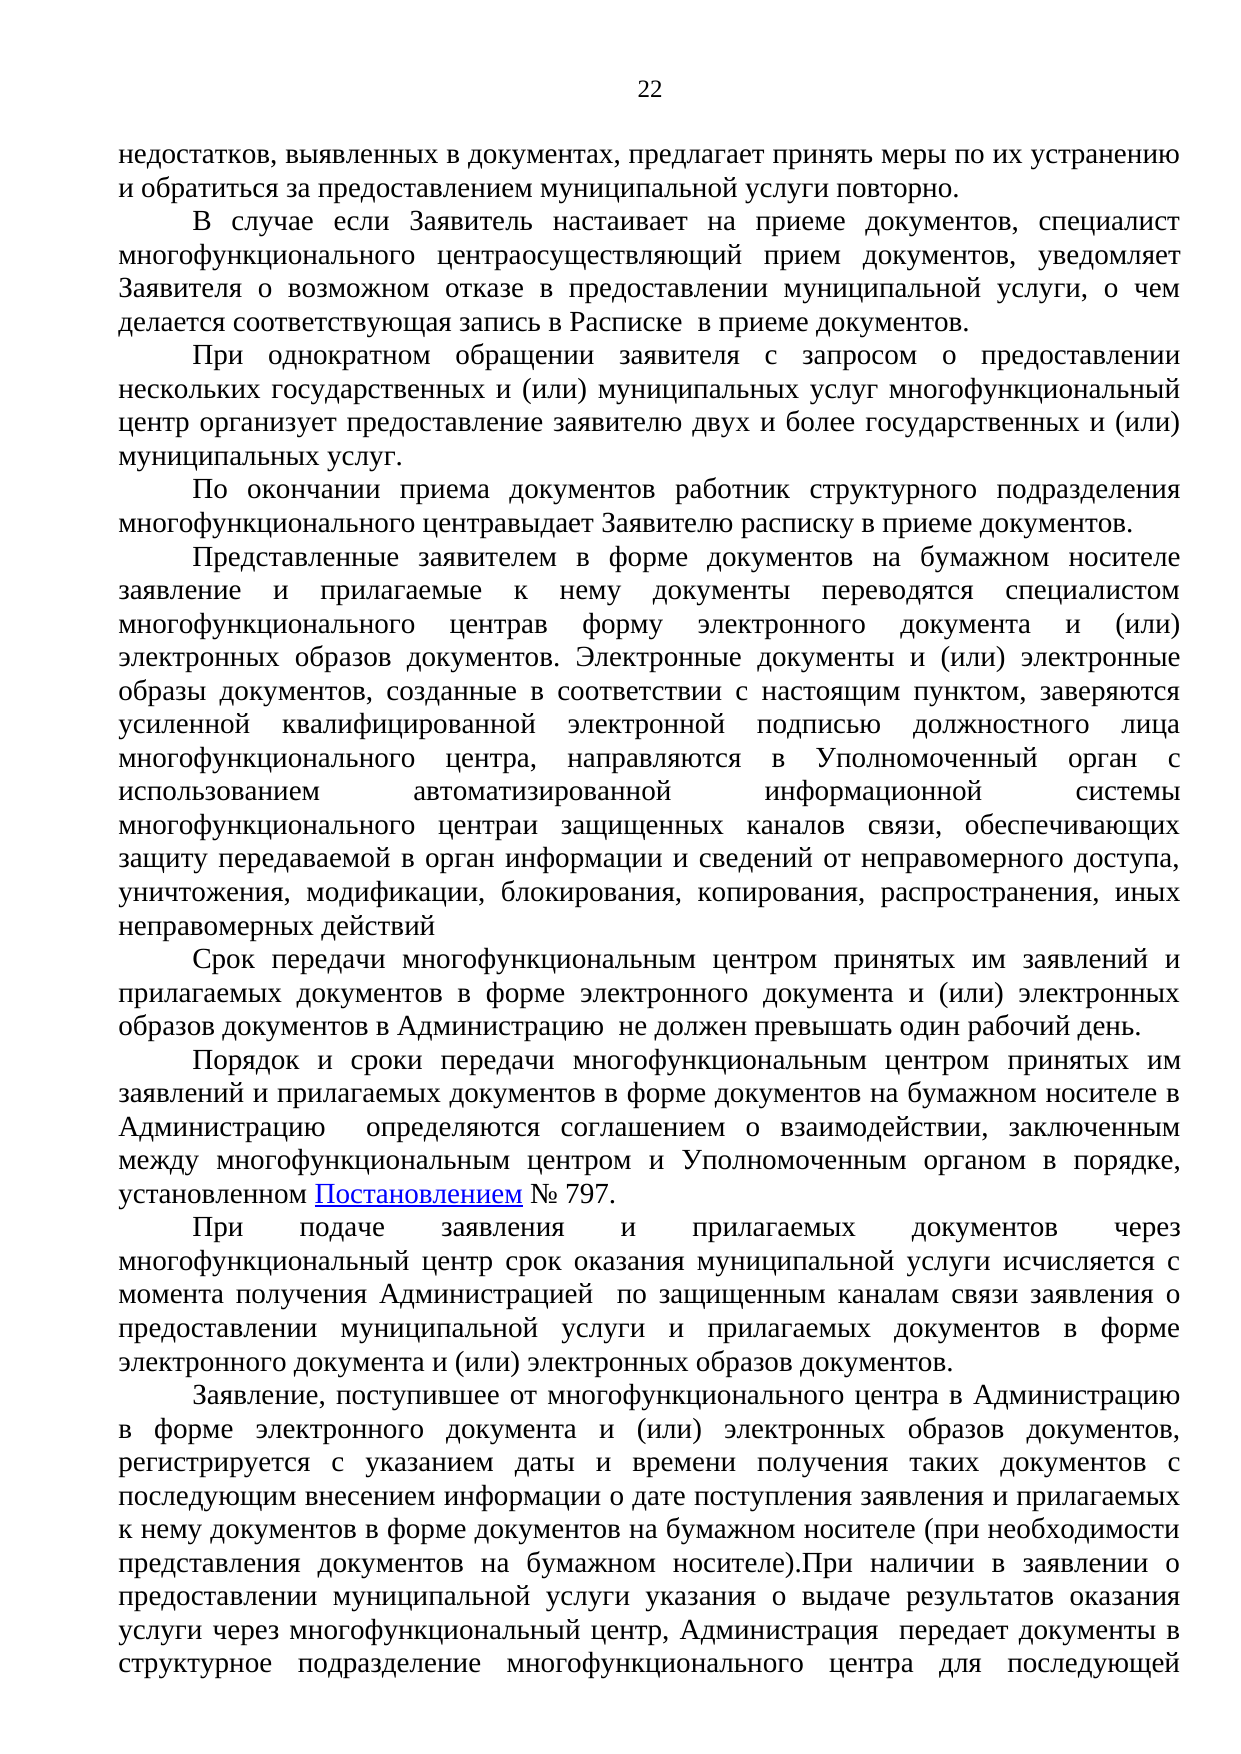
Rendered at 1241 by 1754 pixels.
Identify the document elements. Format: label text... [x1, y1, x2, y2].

text В случае если Заявитель настаивает на приеме документов, специалист многофункционального центраосуществляющий прием документов, уведомляет Заявителя о возможном отказе в предоставлении муниципальной услуги, о чем делается соответствующая запись в Расписке в приеме документов. [118, 203, 1181, 337]
text Срок передачи многофункциональным центром принятых им заявлений и прилагаемых документов в форме электронного документа и (или) электронных образов документов в Администрацию не должен превышать один рабочий день. [118, 941, 1181, 1042]
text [118, 1377, 1181, 1679]
text При однократном обращении заявителя с запросом о предоставлении нескольких государственных и (или) муниципальных услуг многофункциональный центр организует предоставление заявителю двух и более государственных и (или) муниципальных услуг. [118, 337, 1181, 472]
text По окончании приема документов работник структурного подразделения многофункционального центравыдает Заявителю расписку в приеме документов. [118, 472, 1181, 539]
text Порядок и сроки передачи многофункциональным центром принятых им заявлений и прилагаемых документов в форме документов на бумажном носителе в Администрацию определяются соглашением о взаимодействии, заключенным между многофункциональным центром и Уполномоченным органом в порядке, установленном Постановлением № 797. [118, 1042, 1181, 1209]
text При подаче заявления и прилагаемых документов через многофункциональный центр срок оказания муниципальной услуги исчисляется с момента получения Администрацией по защищенным каналам связи заявления о предоставлении муниципальной услуги и прилагаемых документов в форме электронного документа и (или) электронных образов документов. [118, 1209, 1181, 1377]
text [118, 136, 1181, 203]
text Представленные заявителем в форме документов на бумажном носителе заявление и прилагаемые к нему документы переводятся специалистом многофункционального центрав форму электронного документа и (или) электронных образов документов. Электронные документы и (или) электронные образы документов, созданные в соответствии с настоящим пунктом, заверяются усиленной квалифицированной электронной подписью должностного лица многофункционального центра, направляются в Уполномоченный орган с использованием автоматизированной информационной системы многофункционального центраи защищенных каналов связи, обеспечивающих защиту передаваемой в орган информации и сведений от неправомерного доступа, уничтожения, модификации, блокирования, копирования, распространения, иных неправомерных действий [118, 539, 1181, 941]
